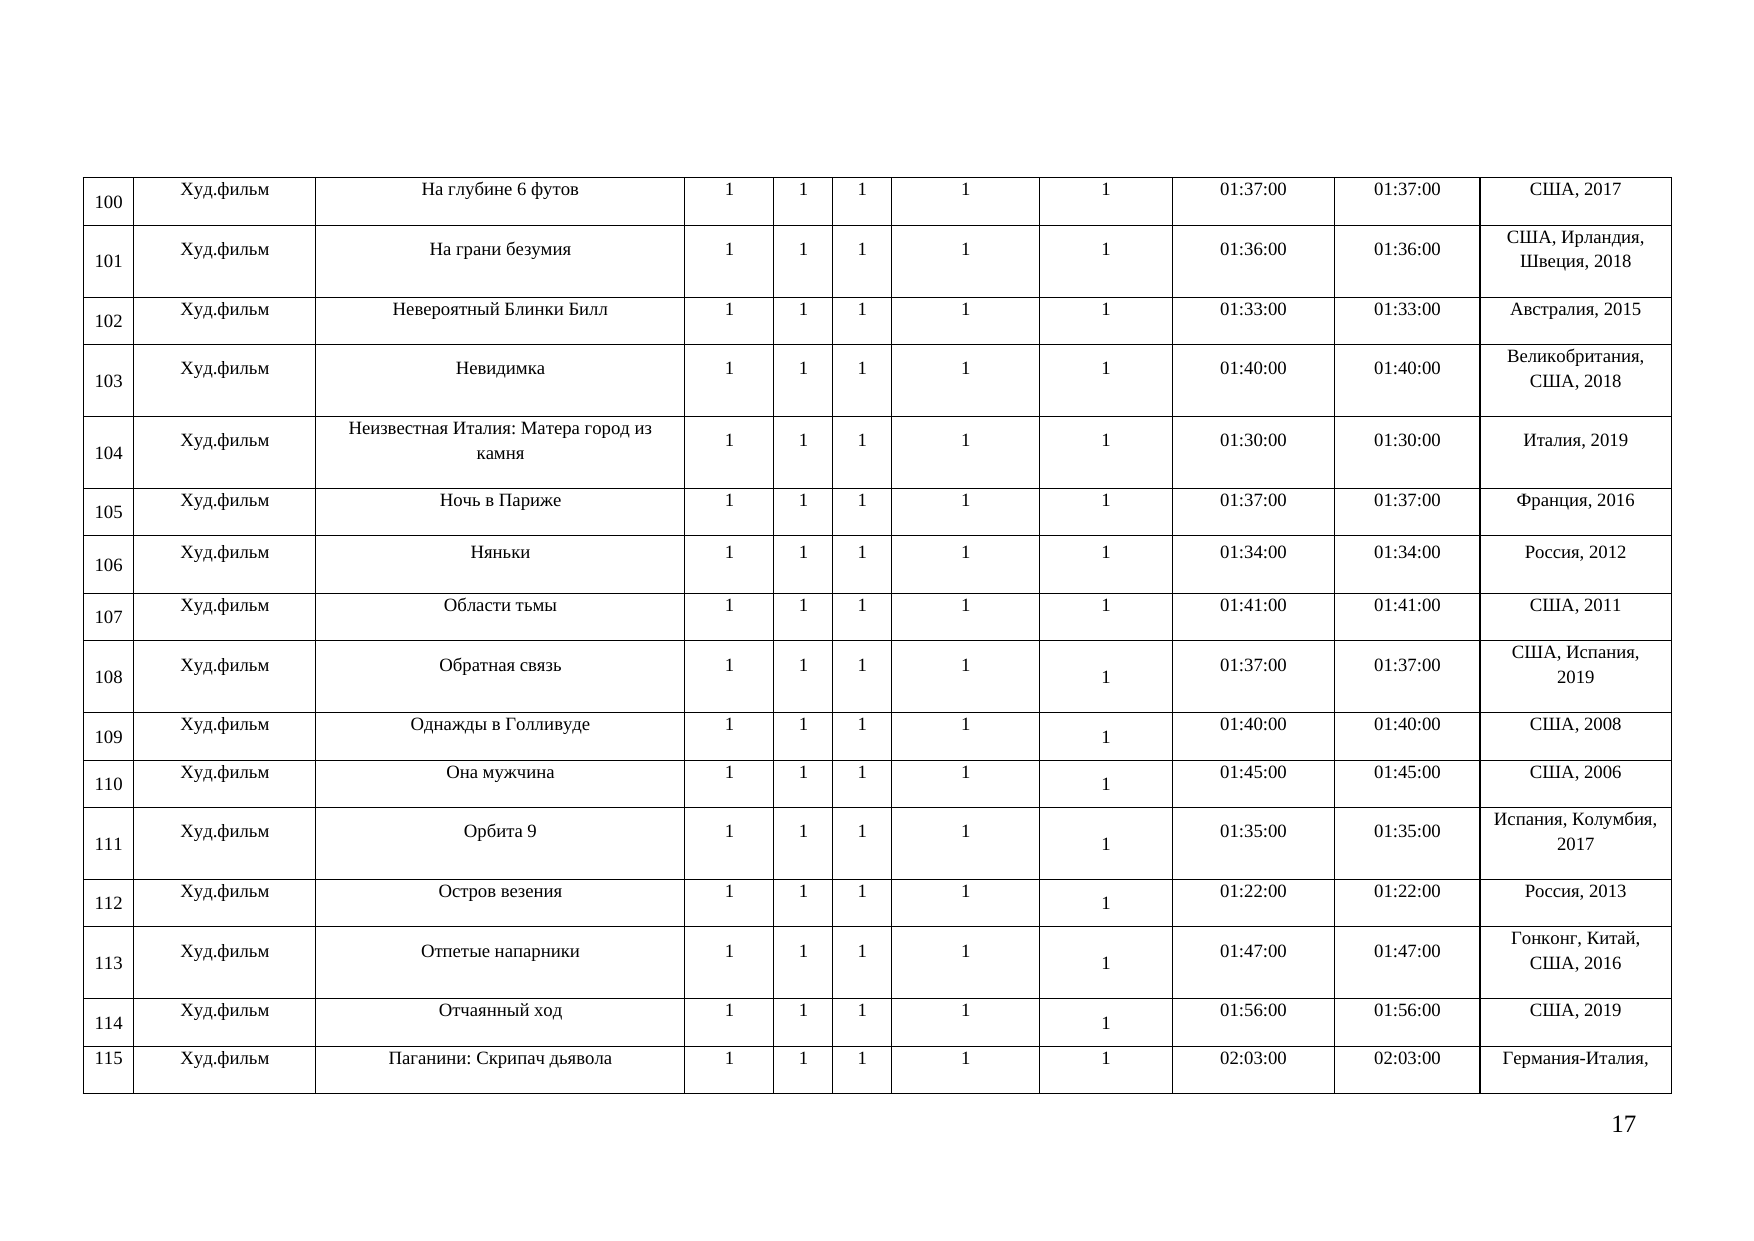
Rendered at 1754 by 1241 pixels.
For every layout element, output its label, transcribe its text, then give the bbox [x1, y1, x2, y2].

table_cell Худ.фильм [134, 345, 315, 416]
table_cell 01:47:00 [1173, 927, 1334, 998]
table_cell Великобритания, США, 2018 [1481, 345, 1671, 416]
table_cell Гонконг, Китай, США, 2016 [1481, 927, 1671, 998]
table_cell Худ.фильм [134, 880, 315, 926]
table_cell 01:35:00 [1335, 808, 1479, 879]
table_cell США, 2017 [1481, 178, 1671, 224]
table_cell 115 [84, 1047, 133, 1093]
table_cell 102 [84, 298, 133, 344]
table_cell 1 [1040, 761, 1172, 807]
table_cell 1 [833, 417, 891, 488]
table_cell 1 [1040, 536, 1172, 593]
table_cell 01:40:00 [1335, 345, 1479, 416]
table_cell 1 [685, 226, 773, 297]
table_cell 1 [774, 178, 832, 224]
table_cell 01:30:00 [1335, 417, 1479, 488]
table_cell 01:34:00 [1335, 536, 1479, 593]
table_cell Худ.фильм [134, 226, 315, 297]
table_cell 1 [1040, 417, 1172, 488]
table_cell 01:37:00 [1173, 178, 1334, 224]
table_cell 1 [1040, 1047, 1172, 1093]
table_cell 1 [774, 641, 832, 712]
table_cell 1 [833, 761, 891, 807]
table_cell 01:36:00 [1335, 226, 1479, 297]
table_cell 1 [833, 1047, 891, 1093]
table_cell 1 [774, 417, 832, 488]
table_cell Италия, 2019 [1481, 417, 1671, 488]
table_cell 1 [833, 298, 891, 344]
table_cell 01:35:00 [1173, 808, 1334, 879]
table_cell 1 [1040, 641, 1172, 712]
table_cell 01:33:00 [1173, 298, 1334, 344]
table_cell 01:45:00 [1335, 761, 1479, 807]
table_cell 103 [84, 345, 133, 416]
table_cell 01:37:00 [1173, 641, 1334, 712]
table_cell 01:30:00 [1173, 417, 1334, 488]
table_cell 01:40:00 [1173, 713, 1334, 759]
table_cell 01:40:00 [1335, 713, 1479, 759]
table_cell 01:37:00 [1335, 641, 1479, 712]
table_cell 1 [685, 298, 773, 344]
table_cell Россия, 2012 [1481, 536, 1671, 593]
table_cell 01:33:00 [1335, 298, 1479, 344]
table_cell Худ.фильм [134, 761, 315, 807]
table_cell Худ.фильм [134, 178, 315, 224]
table_cell 1 [774, 536, 832, 593]
table_cell 1 [833, 594, 891, 640]
table_cell 1 [1040, 226, 1172, 297]
table_cell Худ.фильм [134, 808, 315, 879]
table_cell 1 [685, 345, 773, 416]
table_cell 1 [685, 1047, 773, 1093]
table_cell 112 [84, 880, 133, 926]
table_cell 01:37:00 [1335, 178, 1479, 224]
table_cell 1 [833, 808, 891, 879]
table_cell 01:41:00 [1335, 594, 1479, 640]
table_cell 02:03:00 [1335, 1047, 1479, 1093]
table_cell 1 [1040, 345, 1172, 416]
table_cell 1 [774, 489, 832, 535]
table_cell 1 [685, 417, 773, 488]
table_cell 1 [685, 927, 773, 998]
table_cell 01:47:00 [1335, 927, 1479, 998]
table_cell 1 [774, 1047, 832, 1093]
table_cell 01:56:00 [1335, 999, 1479, 1046]
table_cell 1 [892, 927, 1039, 998]
table_cell Невидимка [316, 345, 684, 416]
table_cell Франция, 2016 [1481, 489, 1671, 535]
table_cell 1 [892, 178, 1039, 224]
table_cell США, 2006 [1481, 761, 1671, 807]
table_cell Худ.фильм [134, 1047, 315, 1093]
table_cell Худ.фильм [134, 536, 315, 593]
table_cell 1 [892, 1047, 1039, 1093]
table_cell 1 [833, 536, 891, 593]
table_cell 1 [892, 226, 1039, 297]
table_cell Области тьмы [316, 594, 684, 640]
table_cell 1 [774, 226, 832, 297]
table_cell На грани безумия [316, 226, 684, 297]
table_cell 1 [774, 345, 832, 416]
table_cell 1 [685, 178, 773, 224]
table_cell США, 2011 [1481, 594, 1671, 640]
table_cell 1 [685, 880, 773, 926]
table_cell 110 [84, 761, 133, 807]
table_cell 1 [1040, 713, 1172, 759]
table_cell 1 [774, 880, 832, 926]
table_cell Австралия, 2015 [1481, 298, 1671, 344]
table_cell 1 [685, 999, 773, 1046]
table_cell 1 [774, 594, 832, 640]
table_cell 1 [1040, 594, 1172, 640]
table_cell 01:22:00 [1173, 880, 1334, 926]
table_cell 1 [1040, 808, 1172, 879]
table_cell Она мужчина [316, 761, 684, 807]
table_cell 01:36:00 [1173, 226, 1334, 297]
table_cell Отпетые напарники [316, 927, 684, 998]
table_cell 1 [892, 761, 1039, 807]
table_cell 01:40:00 [1173, 345, 1334, 416]
table_cell 1 [892, 594, 1039, 640]
table_cell 101 [84, 226, 133, 297]
table_cell Няньки [316, 536, 684, 593]
table_cell 01:22:00 [1335, 880, 1479, 926]
table_cell 107 [84, 594, 133, 640]
table_cell 113 [84, 927, 133, 998]
table_cell 1 [833, 713, 891, 759]
table_cell 01:37:00 [1335, 489, 1479, 535]
table_cell Неизвестная Италия: Матера город из камня [316, 417, 684, 488]
table_cell 1 [892, 641, 1039, 712]
table_cell 1 [892, 489, 1039, 535]
table_cell 1 [685, 641, 773, 712]
table_cell 1 [892, 999, 1039, 1046]
table_cell 100 [84, 178, 133, 224]
table_cell 1 [892, 713, 1039, 759]
table_cell 01:34:00 [1173, 536, 1334, 593]
table_cell 1 [892, 298, 1039, 344]
table_cell Худ.фильм [134, 927, 315, 998]
table_cell Худ.фильм [134, 594, 315, 640]
table_cell Худ.фильм [134, 999, 315, 1046]
table_cell 1 [685, 808, 773, 879]
table_cell 1 [1040, 999, 1172, 1046]
table_cell 1 [1040, 880, 1172, 926]
table_cell Однажды в Голливуде [316, 713, 684, 759]
table_cell Худ.фильм [134, 489, 315, 535]
table_cell 1 [774, 808, 832, 879]
table_cell 02:03:00 [1173, 1047, 1334, 1093]
table_cell 1 [685, 713, 773, 759]
table_cell 1 [892, 536, 1039, 593]
table_cell США, 2008 [1481, 713, 1671, 759]
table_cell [316, 1047, 684, 1093]
table_cell 1 [1040, 178, 1172, 224]
table_cell Невероятный Блинки Билл [316, 298, 684, 344]
table_cell Отчаянный ход [316, 999, 684, 1046]
table_cell 1 [833, 999, 891, 1046]
table_cell На глубине 6 футов [316, 178, 684, 224]
table_cell 01:56:00 [1173, 999, 1334, 1046]
table_cell 105 [84, 489, 133, 535]
table_cell США, Испания, 2019 [1481, 641, 1671, 712]
table_cell 1 [685, 489, 773, 535]
table_cell 104 [84, 417, 133, 488]
table_cell Обратная связь [316, 641, 684, 712]
table_cell 1 [833, 927, 891, 998]
table_cell 1 [892, 880, 1039, 926]
table_cell 1 [892, 345, 1039, 416]
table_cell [1481, 1047, 1671, 1093]
table_cell 1 [833, 489, 891, 535]
table_cell 1 [833, 880, 891, 926]
table_cell 108 [84, 641, 133, 712]
table_cell 1 [774, 713, 832, 759]
table_cell 1 [1040, 489, 1172, 535]
table_cell Худ.фильм [134, 641, 315, 712]
table_cell 1 [685, 594, 773, 640]
table_cell США, 2019 [1481, 999, 1671, 1046]
table_cell 1 [833, 641, 891, 712]
table_cell 1 [833, 178, 891, 224]
table_cell 1 [685, 536, 773, 593]
table_cell 1 [1040, 927, 1172, 998]
table_cell Худ.фильм [134, 713, 315, 759]
table_cell Худ.фильм [134, 417, 315, 488]
table_cell 01:45:00 [1173, 761, 1334, 807]
table_cell 1 [774, 999, 832, 1046]
table_cell 1 [892, 417, 1039, 488]
table_cell Ночь в Париже [316, 489, 684, 535]
table_cell 114 [84, 999, 133, 1046]
table_cell 111 [84, 808, 133, 879]
table_cell 1 [685, 761, 773, 807]
table_cell Худ.фильм [134, 298, 315, 344]
table_cell Орбита 9 [316, 808, 684, 879]
table_cell 1 [833, 226, 891, 297]
table_cell США, Ирландия, Швеция, 2018 [1481, 226, 1671, 297]
table_cell 106 [84, 536, 133, 593]
table_cell Россия, 2013 [1481, 880, 1671, 926]
table_cell 1 [1040, 298, 1172, 344]
table_cell Испания, Колумбия, 2017 [1481, 808, 1671, 879]
table_cell Остров везения [316, 880, 684, 926]
table_cell 1 [892, 808, 1039, 879]
table_cell 01:41:00 [1173, 594, 1334, 640]
table_cell 1 [833, 345, 891, 416]
table_cell 1 [774, 298, 832, 344]
table_cell 01:37:00 [1173, 489, 1334, 535]
table_cell 1 [774, 761, 832, 807]
table_cell 109 [84, 713, 133, 759]
table_cell 1 [774, 927, 832, 998]
